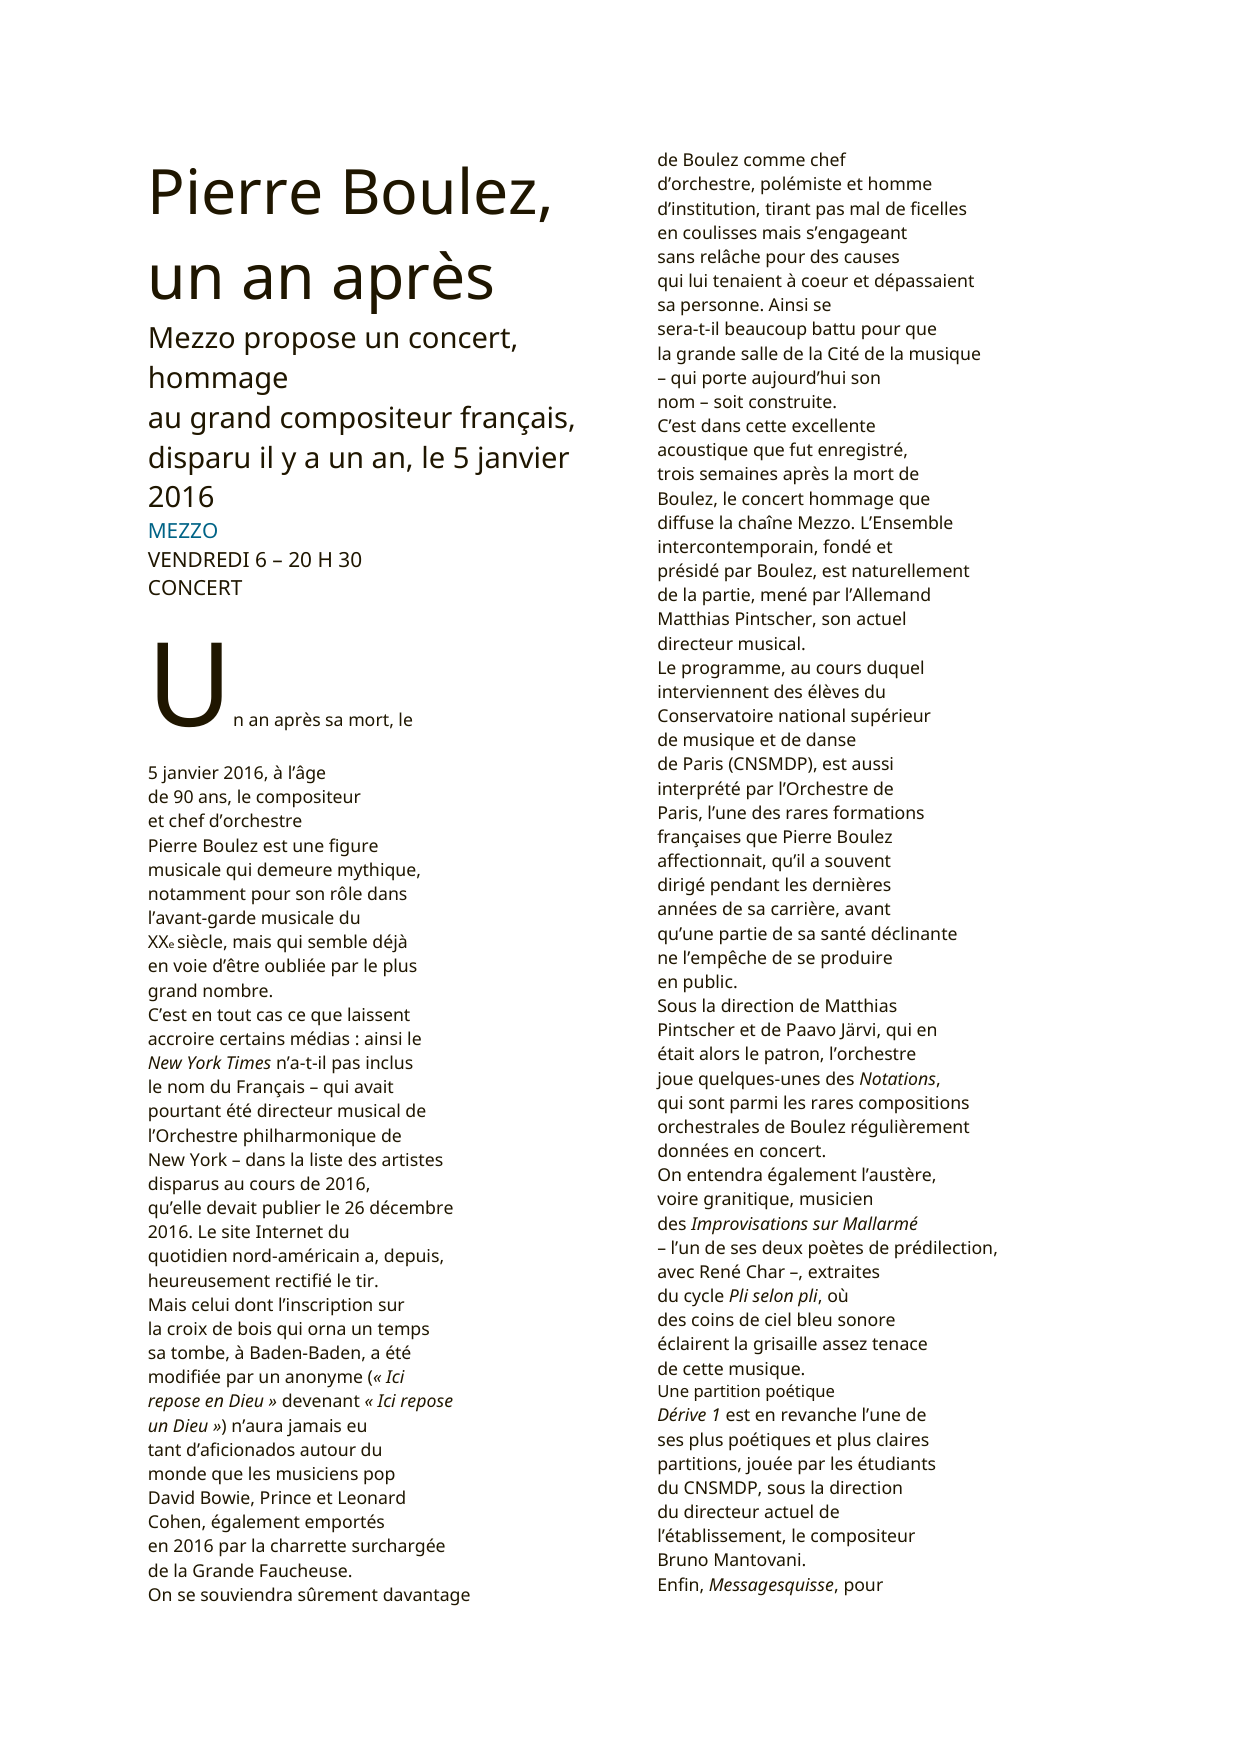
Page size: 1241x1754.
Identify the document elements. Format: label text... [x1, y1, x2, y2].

text qui lui tenaient à coeur et dépassaient [657, 268, 1093, 293]
text et chef d’orchestre [148, 809, 583, 833]
text trois semaines après la mort de [657, 462, 1093, 486]
text qui sont parmi les rares compositions [657, 1090, 1093, 1114]
text pourtant été directeur musical de [148, 1099, 583, 1123]
text au grand compositeur français, [148, 397, 583, 437]
text XXe siècle, mais qui semble déjà [148, 930, 583, 954]
text – l’un de ses deux poètes de prédilection, [657, 1235, 1093, 1259]
text CONCERT [148, 573, 583, 602]
text Cohen, également emportés [148, 1510, 583, 1534]
text d’orchestre, polémiste et homme [657, 172, 1093, 196]
text On se souviendra sûrement davantage [148, 1582, 583, 1606]
text voire granitique, musicien [657, 1187, 1093, 1211]
text diffuse la chaîne Mezzo. L’Ensemble [657, 510, 1093, 534]
text du cycle Pli selon pli, où [657, 1283, 1093, 1308]
text musicale qui demeure mythique, [148, 857, 583, 881]
text qu’une partie de sa santé déclinante [657, 921, 1093, 945]
text Une partition poétique [657, 1380, 1093, 1403]
text accroire certains médias : ainsi le [148, 1026, 583, 1051]
text en 2016 par la charrette surchargée [148, 1534, 583, 1558]
text en coulisses mais s’engageant [657, 220, 1093, 244]
text quotidien nord-américain a, depuis, [148, 1244, 583, 1268]
text Matthias Pintscher, son actuel [657, 607, 1093, 631]
text de Paris (CNSMDP), est aussi [657, 752, 1093, 776]
text du CNSMDP, sous la direction [657, 1475, 1093, 1499]
text sa personne. Ainsi se [657, 293, 1093, 317]
text un Dieu ») n’aura jamais eu [148, 1413, 583, 1437]
text la croix de bois qui orna un temps [148, 1316, 583, 1341]
text de 90 ans, le compositeur [148, 785, 583, 809]
text intercontemporain, fondé et [657, 534, 1093, 558]
text affectionnait, qu’il a souvent [657, 848, 1093, 873]
text avec René Char –, extraites [657, 1259, 1093, 1283]
text sans relâche pour des causes [657, 244, 1093, 268]
text modifiée par un anonyme (« Ici [148, 1365, 583, 1389]
text de la partie, mené par l’Allemand [657, 583, 1093, 607]
text l’avant-garde musicale du [148, 906, 583, 930]
text des coins de ciel bleu sonore [657, 1308, 1093, 1332]
text était alors le patron, l’orchestre [657, 1042, 1093, 1066]
text ses plus poétiques et plus claires [657, 1427, 1093, 1451]
text Mezzo propose un concert, hommage [148, 318, 583, 397]
text des Improvisations sur Mallarmé [657, 1211, 1093, 1235]
text interprété par l’Orchestre de [657, 776, 1093, 800]
text Conservatoire national supérieur [657, 703, 1093, 728]
text Bruno Mantovani. [657, 1548, 1093, 1572]
text de Boulez comme chef [657, 148, 1093, 172]
text présidé par Boulez, est naturellement [657, 558, 1093, 583]
text la grande salle de la Cité de la musique [657, 341, 1093, 365]
text Pierre Boulez est une figure [148, 833, 583, 857]
text notamment pour son rôle dans [148, 881, 583, 906]
text joue quelques-unes des Notations, [657, 1066, 1093, 1090]
text New York – dans la liste des artistes [148, 1147, 583, 1171]
text tant d’aficionados autour du [148, 1437, 583, 1461]
text MEZZO [148, 516, 583, 545]
text du directeur actuel de [657, 1499, 1093, 1524]
text Paris, l’une des rares formations [657, 800, 1093, 824]
text On entendra également l’austère, [657, 1163, 1093, 1187]
text disparus au cours de 2016, [148, 1171, 583, 1196]
text directeur musical. [657, 631, 1093, 655]
text de la Grande Faucheuse. [148, 1558, 583, 1582]
text françaises que Pierre Boulez [657, 824, 1093, 848]
text disparu il y a un an, le 5 janvier 2016 [148, 437, 583, 516]
text orchestrales de Boulez régulièrement [657, 1114, 1093, 1138]
text C’est en tout cas ce que laissent [148, 1002, 583, 1026]
text années de sa carrière, avant [657, 897, 1093, 921]
text David Bowie, Prince et Leonard [148, 1486, 583, 1510]
text Enfin, Messagesquisse, pour [657, 1572, 1093, 1596]
text monde que les musiciens pop [148, 1461, 583, 1486]
text éclairent la grisaille assez tenace [657, 1332, 1093, 1356]
text Dérive 1 est en revanche l’une de [657, 1403, 1093, 1427]
text partitions, jouée par les étudiants [657, 1451, 1093, 1475]
text repose en Dieu » devenant « Ici repose [148, 1389, 583, 1413]
text 2016. Le site Internet du [148, 1220, 583, 1244]
text Sous la direction de Matthias [657, 993, 1093, 1018]
text Mais celui dont l’inscription sur [148, 1292, 583, 1316]
text interviennent des élèves du [657, 679, 1093, 703]
text sera-t-il beaucoup battu pour que [657, 317, 1093, 341]
text Pierre Boulez, [148, 148, 583, 233]
text ne l’empêche de se produire [657, 945, 1093, 969]
text en voie d’être oubliée par le plus [148, 954, 583, 978]
text C’est dans cette excellente [657, 413, 1093, 438]
text de cette musique. [657, 1356, 1093, 1380]
text – qui porte aujourd’hui son [657, 365, 1093, 389]
text New York Times n’a-t-il pas inclus [148, 1051, 583, 1075]
text Un an après sa mort, le [148, 602, 583, 761]
text acoustique que fut enregistré, [657, 438, 1093, 462]
text sa tombe, à Baden-Baden, a été [148, 1341, 583, 1365]
text grand nombre. [148, 978, 583, 1002]
text en public. [657, 969, 1093, 993]
text le nom du Français – qui avait [148, 1075, 583, 1099]
text l’Orchestre philharmonique de [148, 1123, 583, 1147]
text Le programme, au cours duquel [657, 655, 1093, 679]
text dirigé pendant les dernières [657, 873, 1093, 897]
text 5 janvier 2016, à l’âge [148, 761, 583, 785]
text Boulez, le concert hommage que [657, 486, 1093, 510]
text l’établissement, le compositeur [657, 1524, 1093, 1548]
text un an après [148, 233, 583, 318]
text Pintscher et de Paavo Järvi, qui en [657, 1018, 1093, 1042]
text d’institution, tirant pas mal de ficelles [657, 196, 1093, 220]
text données en concert. [657, 1138, 1093, 1163]
text VENDREDI 6 – 20 H 30 [148, 545, 583, 573]
text de musique et de danse [657, 728, 1093, 752]
text heureusement rectifié le tir. [148, 1268, 583, 1292]
text nom – soit construite. [657, 389, 1093, 413]
text qu’elle devait publier le 26 décembre [148, 1196, 583, 1220]
